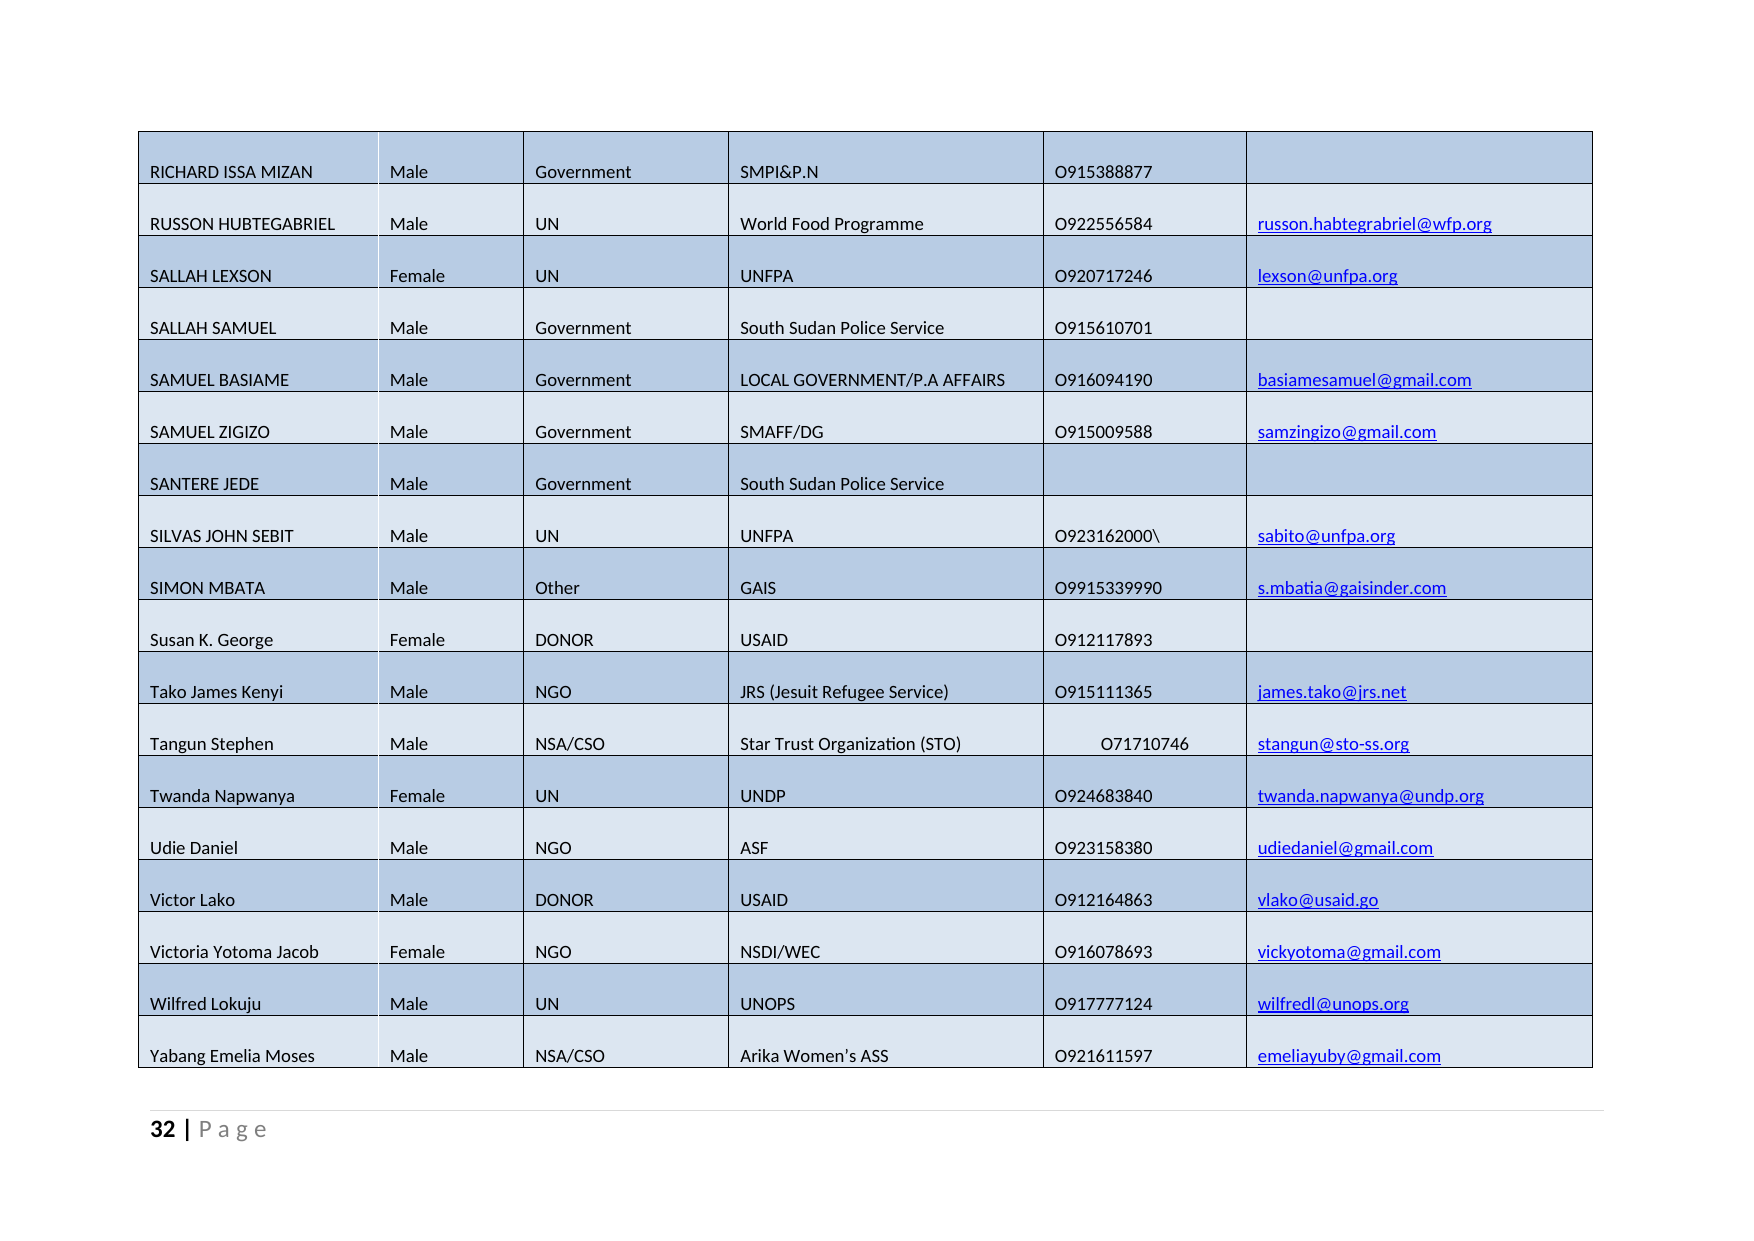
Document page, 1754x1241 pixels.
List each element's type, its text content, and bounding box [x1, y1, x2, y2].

table_cell Government [524, 132, 728, 183]
table_cell SMPI&P.N [729, 132, 1043, 183]
table_cell s.mbatia@gaisinder.com [1247, 548, 1592, 599]
table_cell Star Trust Organization (STO) [729, 704, 1043, 755]
table_cell NSA/CSO [524, 704, 728, 755]
table_cell GAIS [729, 548, 1043, 599]
table_cell Government [524, 392, 728, 443]
table_cell NSA/CSO [524, 1016, 728, 1067]
table_cell O71710746 [1044, 704, 1246, 755]
table_cell NSDI/WEC [729, 912, 1043, 963]
table_cell O9915339990 [1044, 548, 1246, 599]
table_cell South Sudan Police Service [729, 444, 1043, 495]
table_cell [1247, 132, 1592, 183]
table_cell Male [379, 184, 523, 235]
table_cell Male [379, 548, 523, 599]
table_cell Richard Issa Mizan [139, 132, 378, 183]
table_cell Government [524, 288, 728, 339]
table_cell Male [379, 496, 523, 547]
table_cell emeliayuby@gmail.com [1247, 1016, 1592, 1067]
table_cell O915009588 [1044, 392, 1246, 443]
table_cell [1247, 600, 1592, 651]
table_cell ASF [729, 808, 1043, 859]
table_cell Arika Women’s ASS [729, 1016, 1043, 1067]
table_cell Government [524, 340, 728, 391]
table_cell vlako@usaid.go [1247, 860, 1592, 911]
table_cell [1247, 444, 1592, 495]
table_cell Male [379, 652, 523, 703]
table_cell Victoria Yotoma Jacob [139, 912, 378, 963]
table_cell wilfredl@unops.org [1247, 964, 1592, 1015]
table_cell O915388877 [1044, 132, 1246, 183]
table_cell james.tako@jrs.net [1247, 652, 1592, 703]
table_cell Tako James Kenyi [139, 652, 378, 703]
table_cell Other [524, 548, 728, 599]
table_cell UNFPA [729, 236, 1043, 287]
table_cell South Sudan Police Service [729, 288, 1043, 339]
table_cell Male [379, 860, 523, 911]
table_cell Susan K. George [139, 600, 378, 651]
table_cell Male [379, 704, 523, 755]
table_cell O923162000\ [1044, 496, 1246, 547]
table_cell Male [379, 340, 523, 391]
table_cell LOCAL GOVERNMENT/P.A AFFAIRS [729, 340, 1043, 391]
table_cell USAID [729, 860, 1043, 911]
table_cell UN [524, 964, 728, 1015]
table_cell Wilfred Lokuju [139, 964, 378, 1015]
table_cell O915111365 [1044, 652, 1246, 703]
table_cell O921611597 [1044, 1016, 1246, 1067]
table_cell O923158380 [1044, 808, 1246, 859]
table_cell Russon Hubtegabriel [139, 184, 378, 235]
table_cell O924683840 [1044, 756, 1246, 807]
table_cell Female [379, 756, 523, 807]
table_cell O916094190 [1044, 340, 1246, 391]
table_cell UNDP [729, 756, 1043, 807]
table_cell O920717246 [1044, 236, 1246, 287]
table_cell Simon Mbata [139, 548, 378, 599]
table_cell Male [379, 1016, 523, 1067]
table_cell Silvas John Sebit [139, 496, 378, 547]
table_cell JRS (Jesuit Refugee Service) [729, 652, 1043, 703]
table_cell O917777124 [1044, 964, 1246, 1015]
table_cell Samuel Zigizo [139, 392, 378, 443]
table_cell NGO [524, 652, 728, 703]
table_cell Yabang Emelia Moses [139, 1016, 378, 1067]
table_cell UNOPS [729, 964, 1043, 1015]
table_cell lexson@unfpa.org [1247, 236, 1592, 287]
table_cell Sallah Lexson [139, 236, 378, 287]
table_cell UN [524, 496, 728, 547]
table_cell NGO [524, 912, 728, 963]
table_cell Government [524, 444, 728, 495]
table_cell UNFPA [729, 496, 1043, 547]
table_cell stangun@sto-ss.org [1247, 704, 1592, 755]
table_cell Twanda Napwanya [139, 756, 378, 807]
table_cell UN [524, 756, 728, 807]
table_cell SMAFF/DG [729, 392, 1043, 443]
table_cell Male [379, 808, 523, 859]
table_cell [1247, 288, 1592, 339]
table_cell World Food Programme [729, 184, 1043, 235]
table_cell O912117893 [1044, 600, 1246, 651]
table_cell russon.habtegrabriel@wfp.org [1247, 184, 1592, 235]
table_cell UN [524, 184, 728, 235]
table_cell Male [379, 392, 523, 443]
table_cell twanda.napwanya@undp.org [1247, 756, 1592, 807]
table_cell NGO [524, 808, 728, 859]
table_cell DONOR [524, 600, 728, 651]
table_cell Santere Jede [139, 444, 378, 495]
table_cell Sallah Samuel [139, 288, 378, 339]
table_cell Male [379, 288, 523, 339]
table_cell sabito@unfpa.org [1247, 496, 1592, 547]
table_cell samzingizo@gmail.com [1247, 392, 1592, 443]
table_cell USAID [729, 600, 1043, 651]
table_cell Female [379, 600, 523, 651]
table_cell O912164863 [1044, 860, 1246, 911]
table_cell UN [524, 236, 728, 287]
table_cell Victor Lako [139, 860, 378, 911]
table_cell vickyotoma@gmail.com [1247, 912, 1592, 963]
table_cell Female [379, 236, 523, 287]
table_cell [1044, 444, 1246, 495]
table_cell DONOR [524, 860, 728, 911]
table_cell udiedaniel@gmail.com [1247, 808, 1592, 859]
table_cell O915610701 [1044, 288, 1246, 339]
table_cell Male [379, 964, 523, 1015]
table_cell Tangun Stephen [139, 704, 378, 755]
table_cell Female [379, 912, 523, 963]
table_cell Male [379, 444, 523, 495]
table_cell basiamesamuel@gmail.com [1247, 340, 1592, 391]
table_cell O922556584 [1044, 184, 1246, 235]
table_cell Udie Daniel [139, 808, 378, 859]
table_cell Samuel Basiame [139, 340, 378, 391]
table_cell O916078693 [1044, 912, 1246, 963]
table_cell Male [379, 132, 523, 183]
